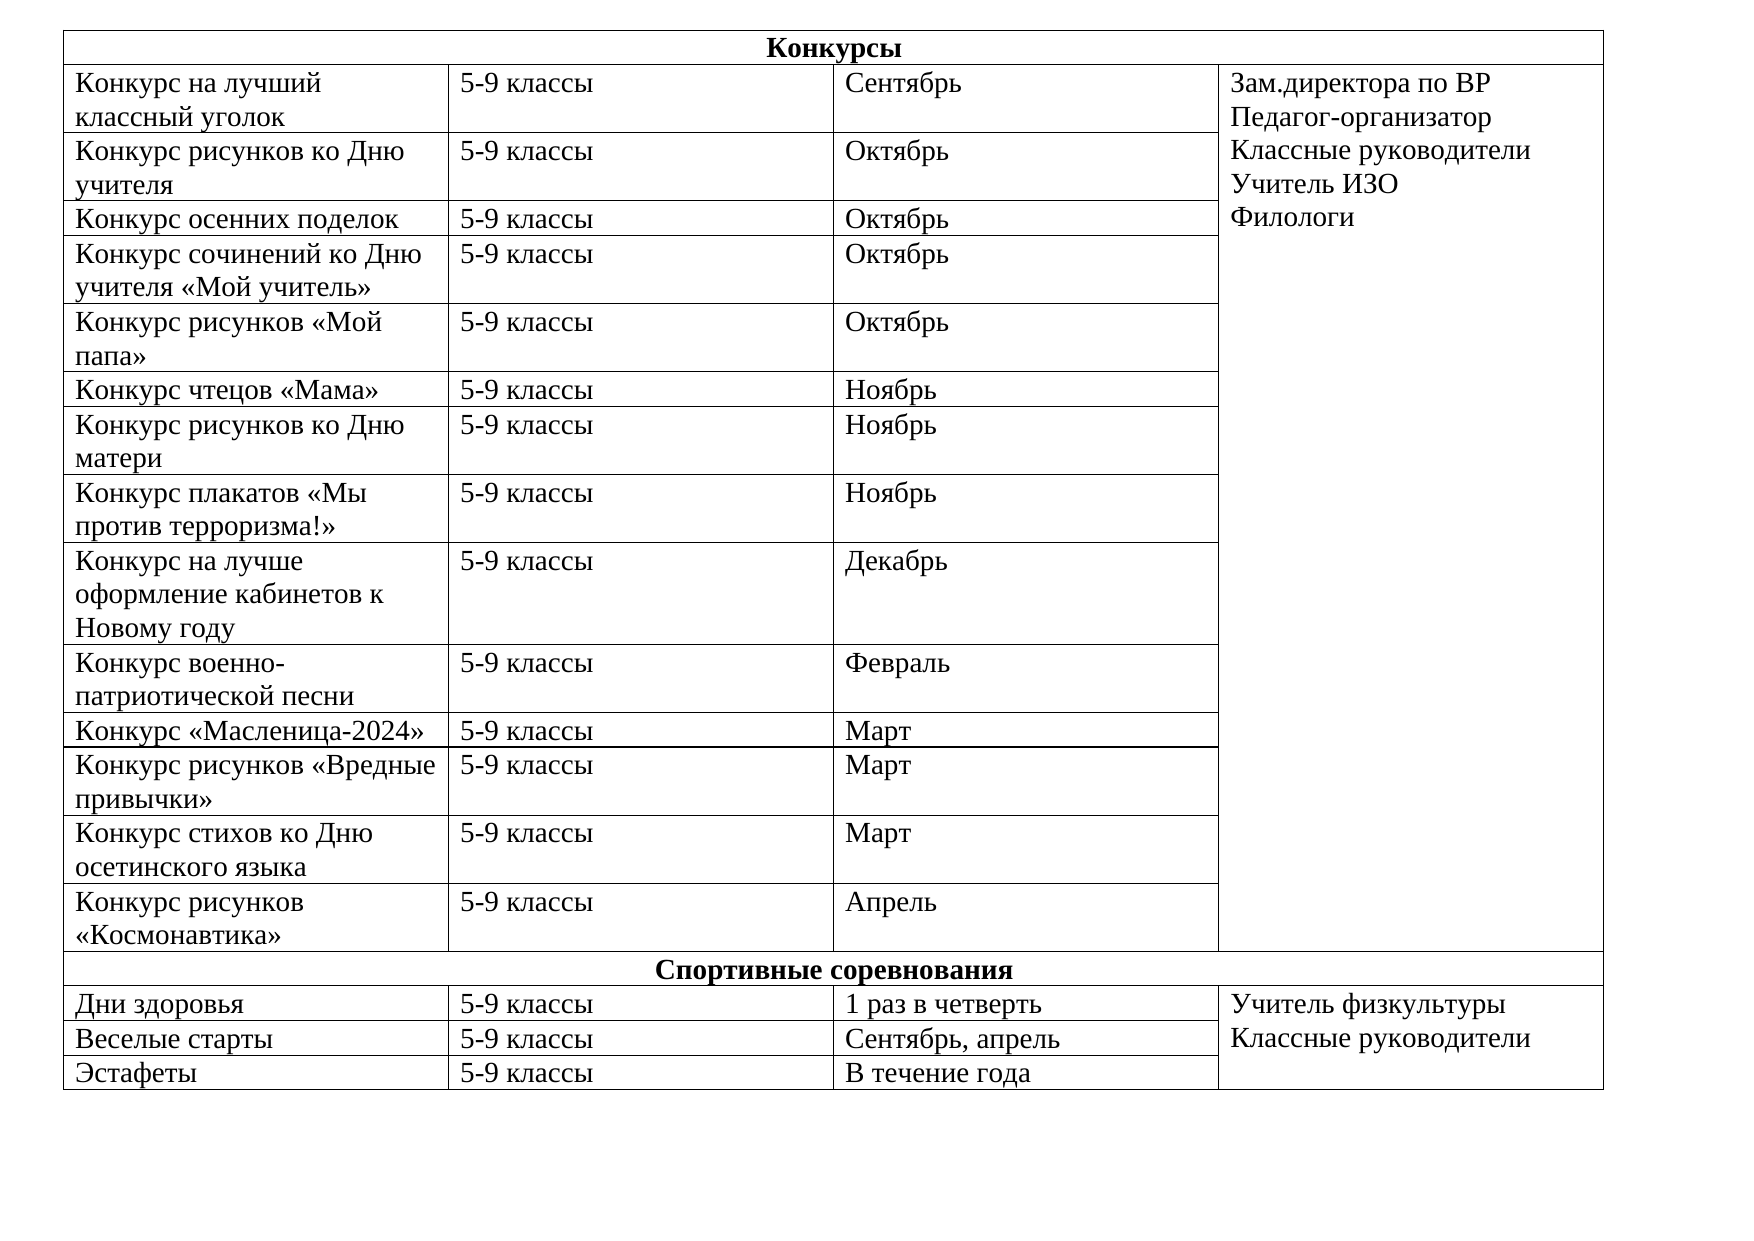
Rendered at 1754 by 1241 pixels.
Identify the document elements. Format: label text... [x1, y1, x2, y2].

table_cell Конкурс военно- патриотической песни [64, 645, 448, 712]
table_cell Конкурс плакатов «Мы против терроризма!» [64, 475, 448, 542]
table_cell 5-9 классы [449, 236, 833, 303]
table_cell Учитель физкультуры Классные руководители [1219, 986, 1603, 1089]
table_cell Конкурс сочинений ко Дню учителя «Мой учитель» [64, 236, 448, 303]
table_cell Сентябрь, апрель [834, 1021, 1218, 1054]
table_cell 5-9 классы [449, 133, 833, 200]
table_cell Спортивные соревнования [64, 952, 1603, 985]
table_cell 5-9 классы [449, 201, 833, 235]
table_cell Октябрь [834, 201, 1218, 235]
table_cell 5-9 классы [449, 884, 833, 951]
table_cell 5-9 классы [449, 1021, 833, 1054]
table_cell Конкурс на лучший классный уголок [64, 65, 448, 132]
table_cell Дни здоровья [64, 986, 448, 1020]
table_cell 5-9 классы [449, 986, 833, 1020]
table_cell 5-9 классы [449, 748, 833, 814]
table_cell 5-9 классы [449, 407, 833, 474]
table_cell Конкурс «Масленица-2024» [64, 713, 448, 746]
table_cell Конкурс рисунков «Космонавтика» [64, 884, 448, 951]
table_cell Ноябрь [834, 372, 1218, 406]
table_cell Ноябрь [834, 407, 1218, 474]
table_cell 5-9 классы [449, 475, 833, 542]
table_cell Март [834, 816, 1218, 883]
table_cell Конкурс стихов ко Дню осетинского языка [64, 816, 448, 883]
table_cell В течение года [834, 1056, 1218, 1089]
table_cell Март [834, 713, 1218, 746]
table_cell Апрель [834, 884, 1218, 951]
table_cell Октябрь [834, 304, 1218, 371]
table_cell 5-9 классы [449, 816, 833, 883]
table_cell 5-9 классы [449, 1056, 833, 1089]
table_cell 5-9 классы [449, 65, 833, 132]
table_cell Сентябрь [834, 65, 1218, 132]
table_cell Веселые старты [64, 1021, 448, 1054]
table_cell 1 раз в четверть [834, 986, 1218, 1020]
table_cell Октябрь [834, 236, 1218, 303]
table_cell Конкурс осенних поделок [64, 201, 448, 235]
table_cell 5-9 классы [449, 372, 833, 406]
table_cell Ноябрь [834, 475, 1218, 542]
table_cell Декабрь [834, 543, 1218, 644]
table_cell Конкурс рисунков «Мой папа» [64, 304, 448, 371]
table_cell Октябрь [834, 133, 1218, 200]
table_cell Март [834, 748, 1218, 814]
table_cell Конкурс рисунков ко Дню матери [64, 407, 448, 474]
table_cell Февраль [834, 645, 1218, 712]
table_cell 5-9 классы [449, 304, 833, 371]
table_cell Конкурс на лучше оформление кабинетов к Новому году [64, 543, 448, 644]
table_cell 5-9 классы [449, 543, 833, 644]
table_cell 5-9 классы [449, 713, 833, 746]
table_cell Конкурс чтецов «Мама» [64, 372, 448, 406]
table_cell 5-9 классы [449, 645, 833, 712]
table_cell Конкурс рисунков «Вредные привычки» [64, 748, 448, 814]
table_cell Зам.директора по ВР Педагог-организатор Классные руководители Учитель ИЗО Филологи [1219, 65, 1603, 951]
table_cell Конкурс рисунков ко Дню учителя [64, 133, 448, 200]
table_cell Конкурсы [64, 31, 1603, 64]
table_cell Эстафеты [64, 1056, 448, 1089]
